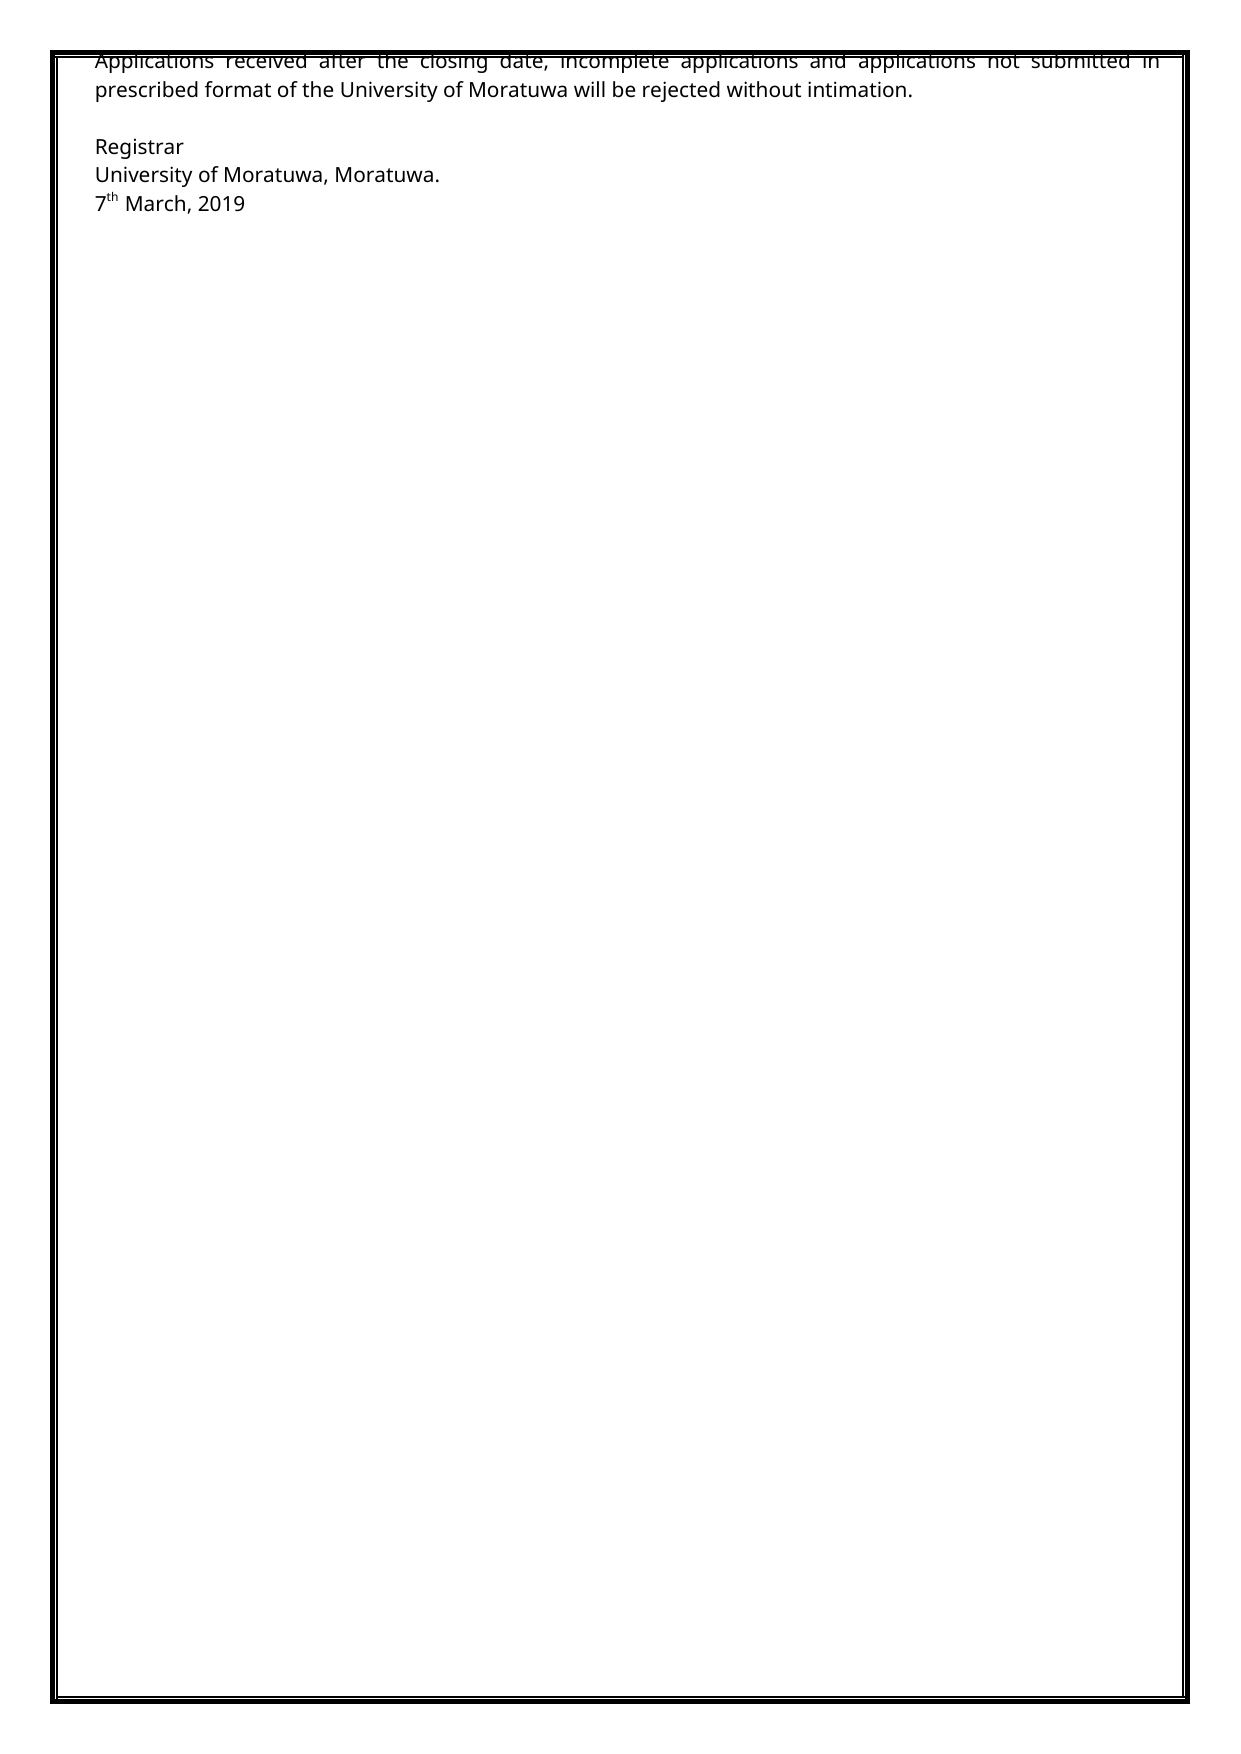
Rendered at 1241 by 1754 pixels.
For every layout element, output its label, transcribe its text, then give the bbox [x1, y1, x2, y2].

text Registrar [94, 132, 1162, 160]
subtitle 7th March, 2019 [94, 189, 1147, 217]
text Applications received after the closing date, incomplete applications and applications not submitted in prescribed format of the University of Moratuwa will be rejected without intimation. [94, 58, 1162, 103]
subtitle University of Moratuwa, Moratuwa. [94, 160, 1147, 189]
